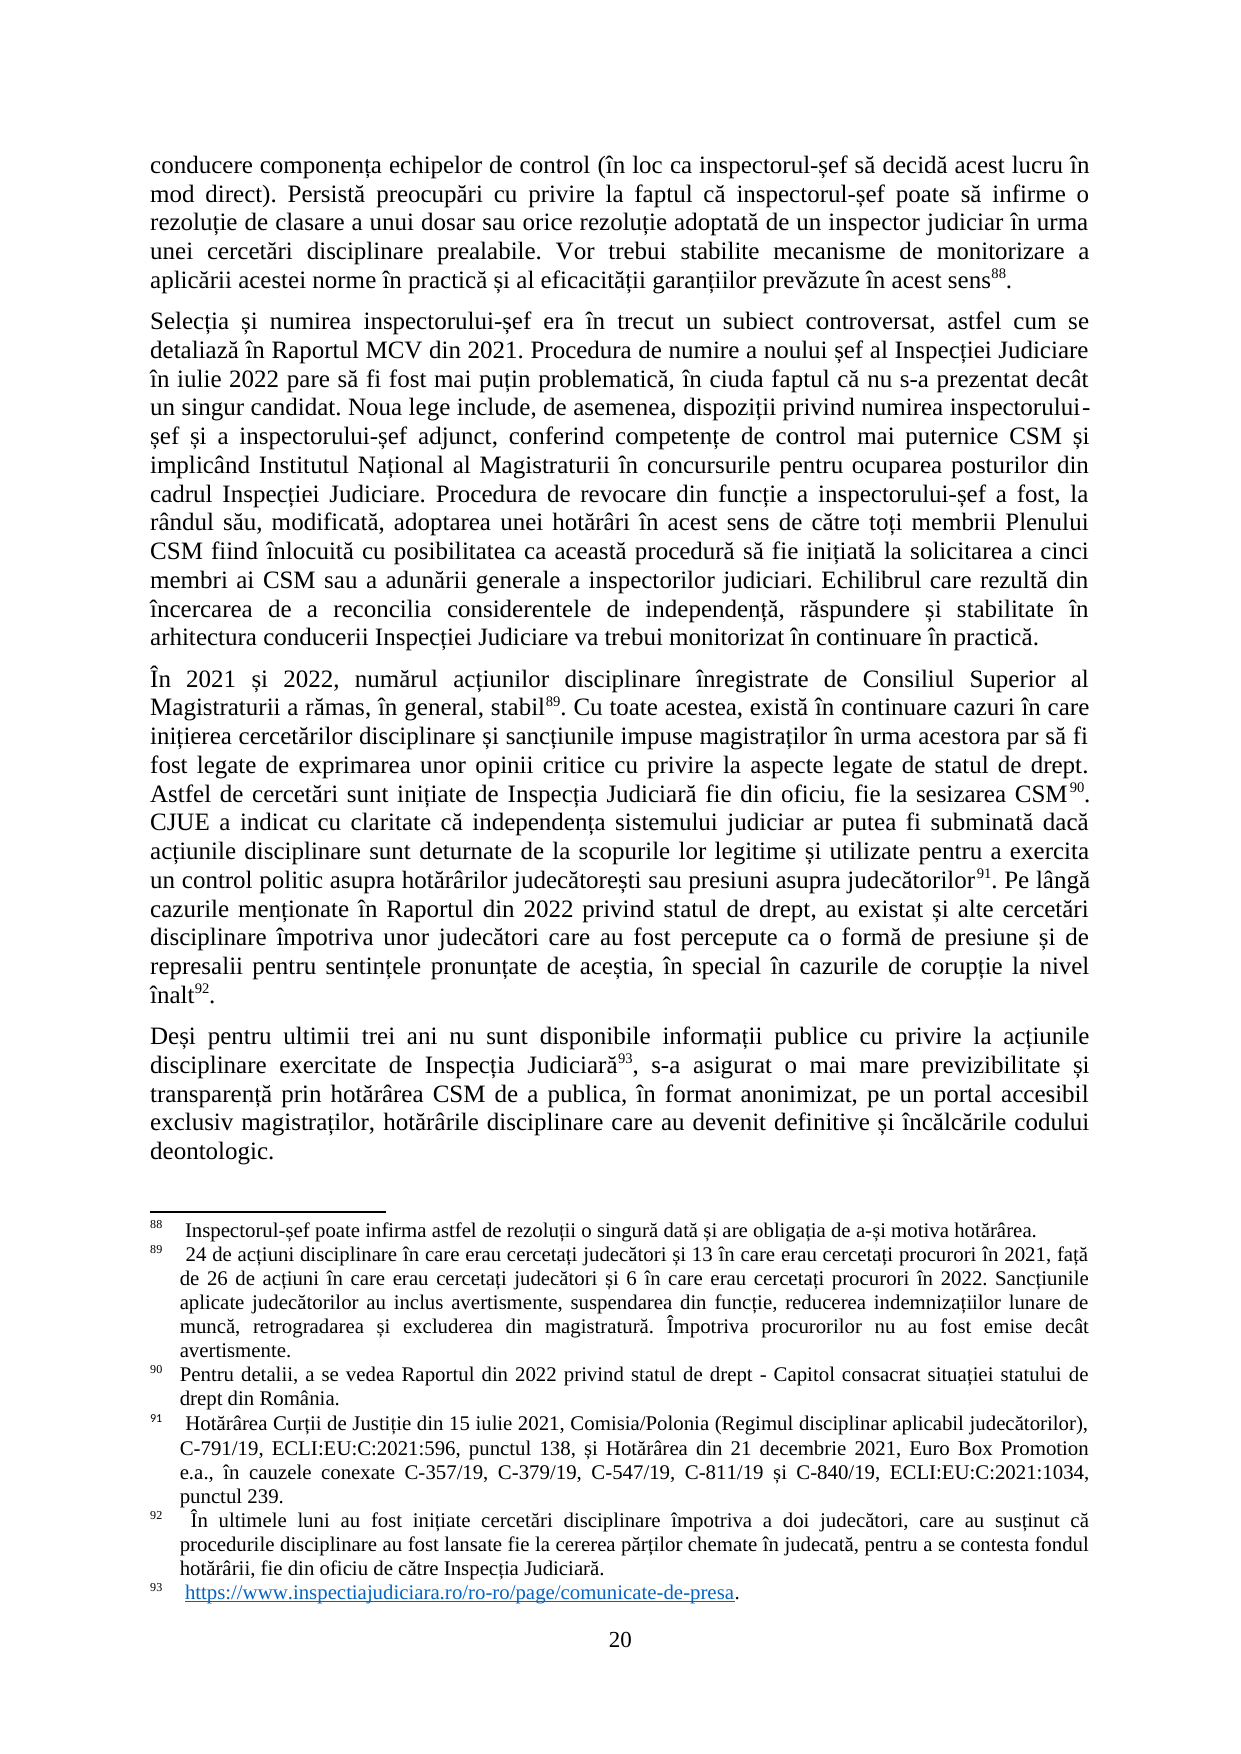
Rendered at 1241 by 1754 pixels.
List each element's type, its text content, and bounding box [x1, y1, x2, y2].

text Deși pentru ultimii trei ani nu sunt disponibile informații publice cu privire la acțiunile disciplinare exercitate de Inspecția Judiciară, s-a asigurat o mai mare previzibilitate și transparență prin hotărârea CSM de a publica, în format anonimizat, pe un portal accesibil exclusiv magistraților, hotărârile disciplinare care au devenit definitive și încălcările codului deontologic. [150, 1021, 1090, 1165]
text Selecția și numirea inspectorului-șef era în trecut un subiect controversat, astfel cum se detaliază în Raportul MCV din 2021. Procedura de numire a noului șef al Inspecției Judiciare în iulie 2022 pare să fi fost mai puțin problematică, în ciuda faptul că nu s-a prezentat decât un singur candidat. Noua lege include, de asemenea, dispoziții privind numirea inspectorului­șef și a inspectorului-șef adjunct, conferind competențe de control mai puternice CSM și implicând Institutul Național al Magistraturii în concursurile pentru ocuparea posturilor din cadrul Inspecției Judiciare. Procedura de revocare din funcție a inspectorului-șef a fost, la rândul său, modificată, adoptarea unei hotărâri în acest sens de către toți membrii Plenului CSM fiind înlocuită cu posibilitatea ca această procedură să fie inițiată la solicitarea a cinci membri ai CSM sau a adunării generale a inspectorilor judiciari. Echilibrul care rezultă din încercarea de a reconcilia considerentele de independență, răspundere și stabilitate în arhitectura conducerii Inspecției Judiciare va trebui monitorizat în continuare în practică. [150, 306, 1090, 651]
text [150, 150, 1090, 294]
text În 2021 și 2022, numărul acțiunilor disciplinare înregistrate de Consiliul Superior al Magistraturii a rămas, în general, stabil. Cu toate acestea, există în continuare cazuri în care inițierea cercetărilor disciplinare și sancțiunile impuse magistraților în urma acestora par să fi fost legate de exprimarea unor opinii critice cu privire la aspecte legate de statul de drept. Astfel de cercetări sunt inițiate de Inspecția Judiciară fie din oficiu, fie la sesizarea CSM. CJUE a indicat cu claritate că independența sistemului judiciar ar putea fi subminată dacă acțiunile disciplinare sunt deturnate de la scopurile lor legitime și utilizate pentru a exercita un control politic asupra hotărârilor judecătorești sau presiuni asupra judecătorilor. Pe lângă cazurile menționate în Raportul din 2022 privind statul de drept, au existat și alte cercetări disciplinare împotriva unor judecători care au fost percepute ca o formă de presiune și de represalii pentru sentințele pronunțate de aceștia, în special în cazurile de corupție la nivel înalt. [150, 664, 1090, 1009]
